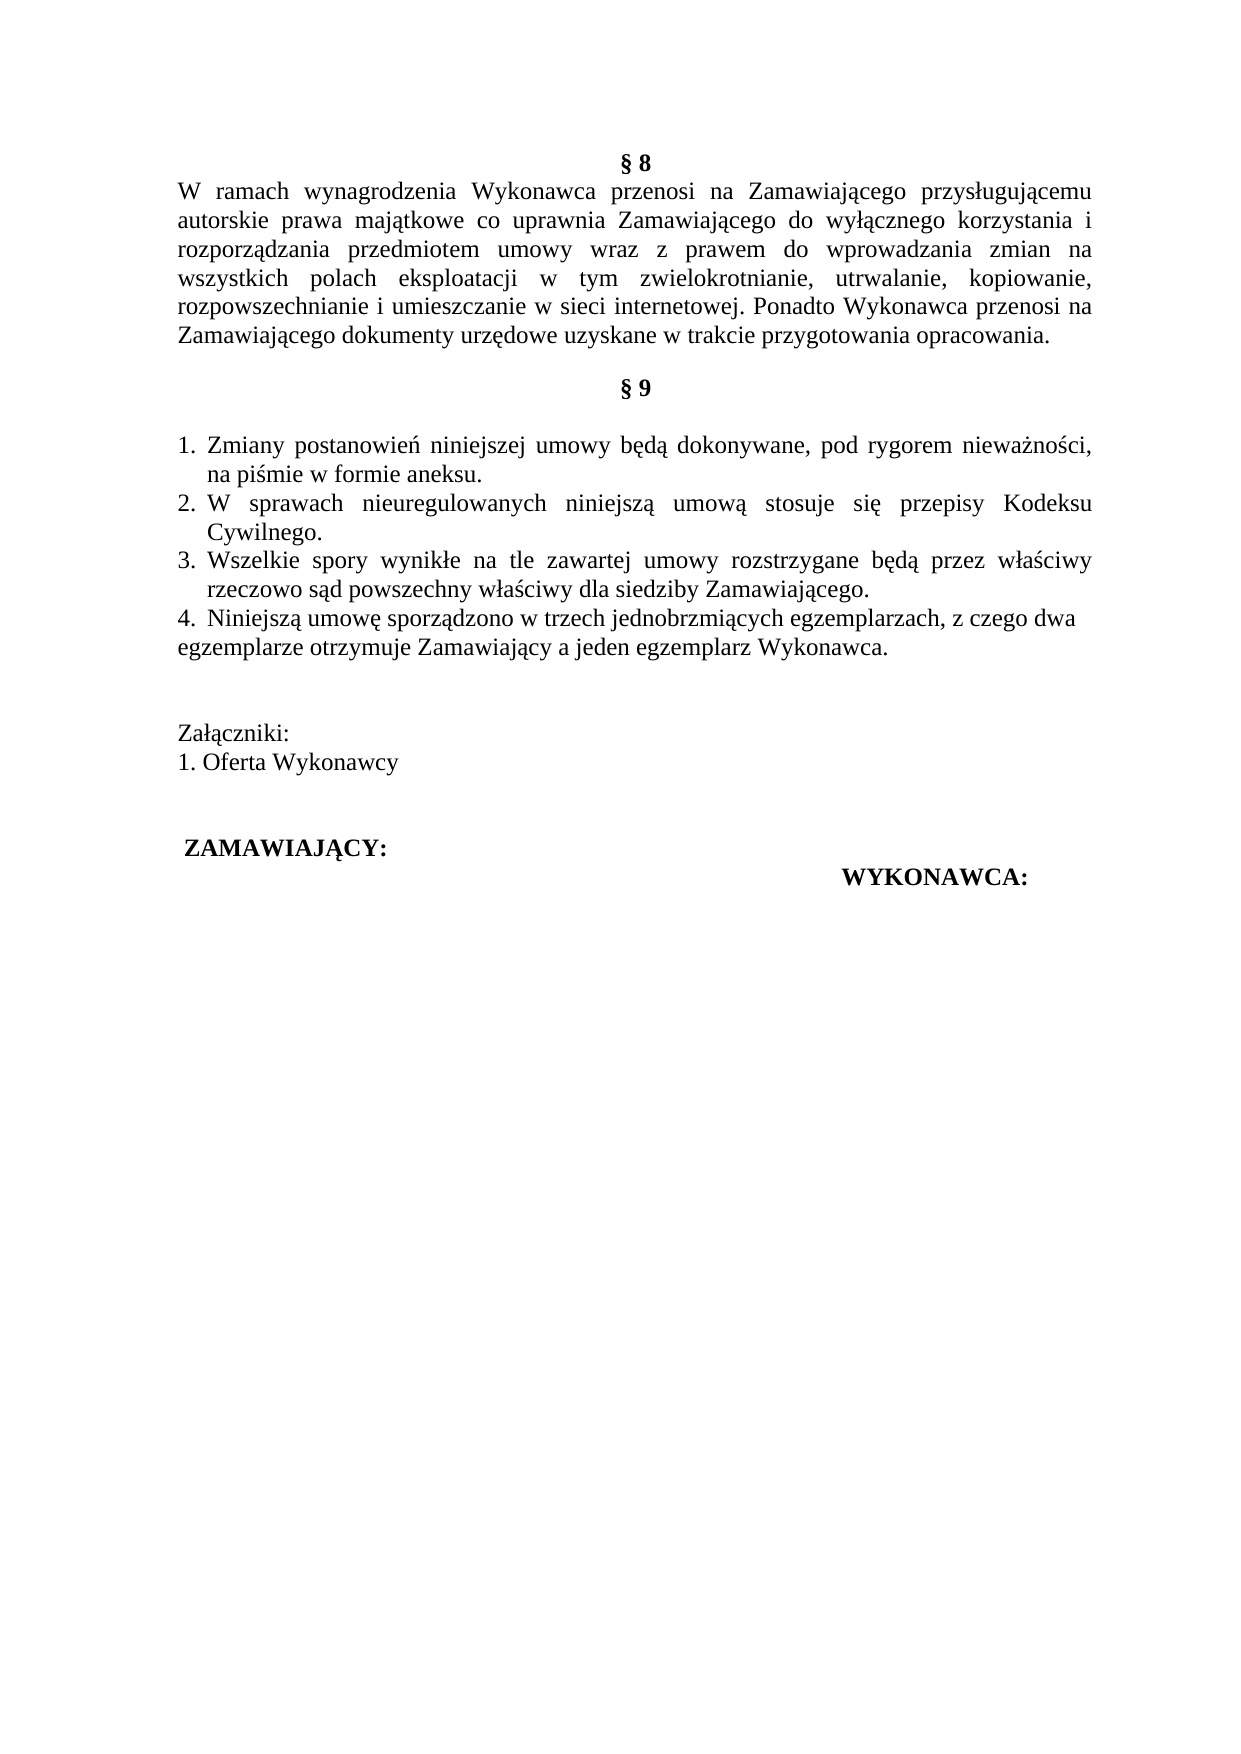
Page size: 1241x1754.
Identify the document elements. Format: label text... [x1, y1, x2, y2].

text 1. Oferta Wykonawcy [177, 747, 1093, 775]
text Załączniki: [177, 718, 1093, 747]
text W ramach wynagrodzenia Wykonawca przenosi na Zamawiającego przysługującemu autorskie prawa majątkowe co uprawnia Zamawiającego do wyłącznego korzystania i rozporządzania przedmiotem umowy wraz z prawem do wprowadzania zmian na wszystkich polach eksploatacji w tym zwielokrotnianie, utrwalanie, kopiowanie, rozpowszechnianie i umieszczanie w sieci internetowej. Ponadto Wykonawca przenosi na Zamawiającego dokumenty urzędowe uzyskane w trakcie przygotowania opracowania. [177, 176, 1093, 349]
text egzemplarze otrzymuje Zamawiający a jeden egzemplarz Wykonawca. [177, 632, 1093, 660]
list Niniejszą umowę sporządzono w trzech jednobrzmiących egzemplarzach, z czego dwa [177, 603, 1093, 632]
text § 9 [546, 373, 1093, 402]
text WYKONAWCA: [767, 862, 1093, 890]
list Zmiany postanowień niniejszej umowy będą dokonywane, pod rygorem nieważności, na piśmie w formie aneksu. [177, 430, 1093, 488]
text ZAMAWIAJĄCY: [177, 833, 1093, 862]
list Wszelkie spory wynikłe na tle zawartej umowy rozstrzygane będą przez właściwy rzeczowo sąd powszechny właściwy dla siedziby Zamawiającego. [177, 545, 1093, 603]
list W sprawach nieuregulowanych niniejszą umową stosuje się przepisy Kodeksu Cywilnego. [177, 488, 1093, 545]
text § 8 [546, 148, 1093, 176]
